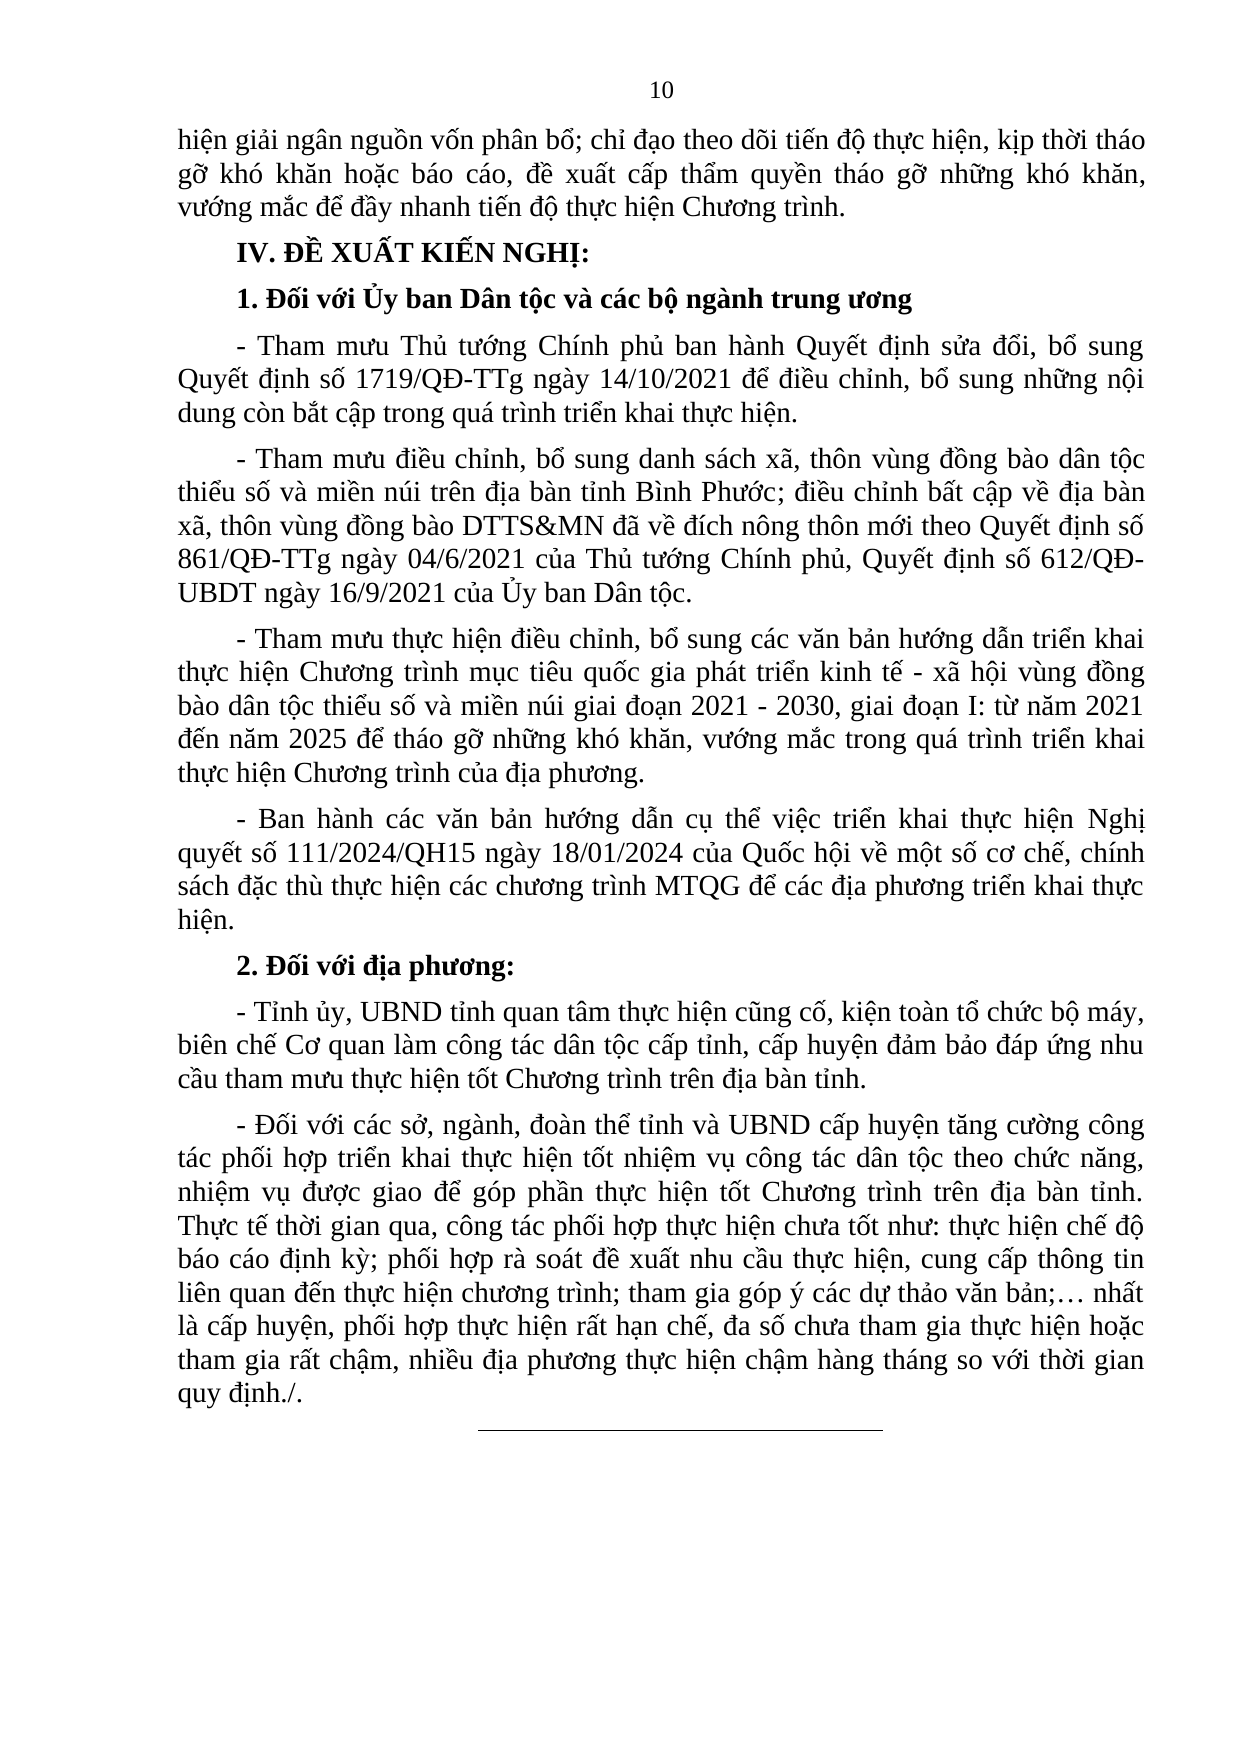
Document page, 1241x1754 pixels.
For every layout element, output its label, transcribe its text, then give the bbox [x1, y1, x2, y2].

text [177, 122, 1146, 223]
text 1. Đối với Ủy ban Dân tộc và các bộ ngành trung ương [177, 282, 1146, 315]
text - Đối với các sở, ngành, đoàn thể tỉnh và UBND cấp huyện tăng cường công tác phối hợp triển khai thực hiện tốt nhiệm vụ công tác dân tộc theo chức năng, nhiệm vụ được giao để góp phần thực hiện tốt Chương trình trên địa bàn tỉnh. Thực tế thời gian qua, công tác phối hợp thực hiện chưa tốt như: thực hiện chế độ báo cáo định kỳ; phối hợp rà soát đề xuất nhu cầu thực hiện, cung cấp thông tin liên quan đến thực hiện chương trình; tham gia góp ý các dự thảo văn bản;… nhất là cấp huyện, phối hợp thực hiện rất hạn chế, đa số chưa tham gia thực hiện hoặc tham gia rất chậm, nhiều địa phương thực hiện chậm hàng tháng so với thời gian quy định./. [177, 1107, 1146, 1409]
text - Tỉnh ủy, UBND tỉnh quan tâm thực hiện cũng cố, kiện toàn tổ chức bộ máy, biên chế Cơ quan làm công tác dân tộc cấp tỉnh, cấp huyện đảm bảo đáp ứng nhu cầu tham mưu thực hiện tốt Chương trình trên địa bàn tỉnh. [177, 994, 1146, 1094]
text - Tham mưu điều chỉnh, bổ sung danh sách xã, thôn vùng đồng bào dân tộc thiểu số và miền núi trên địa bàn tỉnh Bình Phước; điều chỉnh bất cập về địa bàn xã, thôn vùng đồng bào DTTS&MN đã về đích nông thôn mới theo Quyết định số 861/QĐ-TTg ngày 04/6/2021 của Thủ tướng Chính phủ, Quyết định số 612/QĐ-UBDT ngày 16/9/2021 của Ủy ban Dân tộc. [177, 441, 1146, 608]
subtitle - Tham mưu thực hiện điều chỉnh, bổ sung các văn bản hướng dẫn triển khai thực hiện Chương trình mục tiêu quốc gia phát triển kinh tế - xã hội vùng đồng bào dân tộc thiểu số và miền núi giai đoạn 2021 - 2030, giai đoạn I: từ năm 2021 đến năm 2025 để tháo gỡ những khó khăn, vướng mắc trong quá trình triển khai thực hiện Chương trình của địa phương. [177, 621, 1146, 789]
subtitle - Ban hành các văn bản hướng dẫn cụ thể việc triển khai thực hiện Nghị quyết số 111/2024/QH15 ngày 18/01/2024 của Quốc hội về một số cơ chế, chính sách đặc thù thực hiện các chương trình MTQG để các địa phương triển khai thực hiện. [177, 801, 1146, 935]
text 2. Đối với địa phương: [177, 948, 1146, 981]
subtitle - Tham mưu Thủ tướng Chính phủ ban hành Quyết định sửa đổi, bổ sung Quyết định số 1719/QĐ-TTg ngày 14/10/2021 để điều chỉnh, bổ sung những nội dung còn bắt cập trong quá trình triển khai thực hiện. [177, 328, 1146, 428]
text IV. ĐỀ XUẤT KIẾN NGHỊ: [177, 236, 1146, 269]
